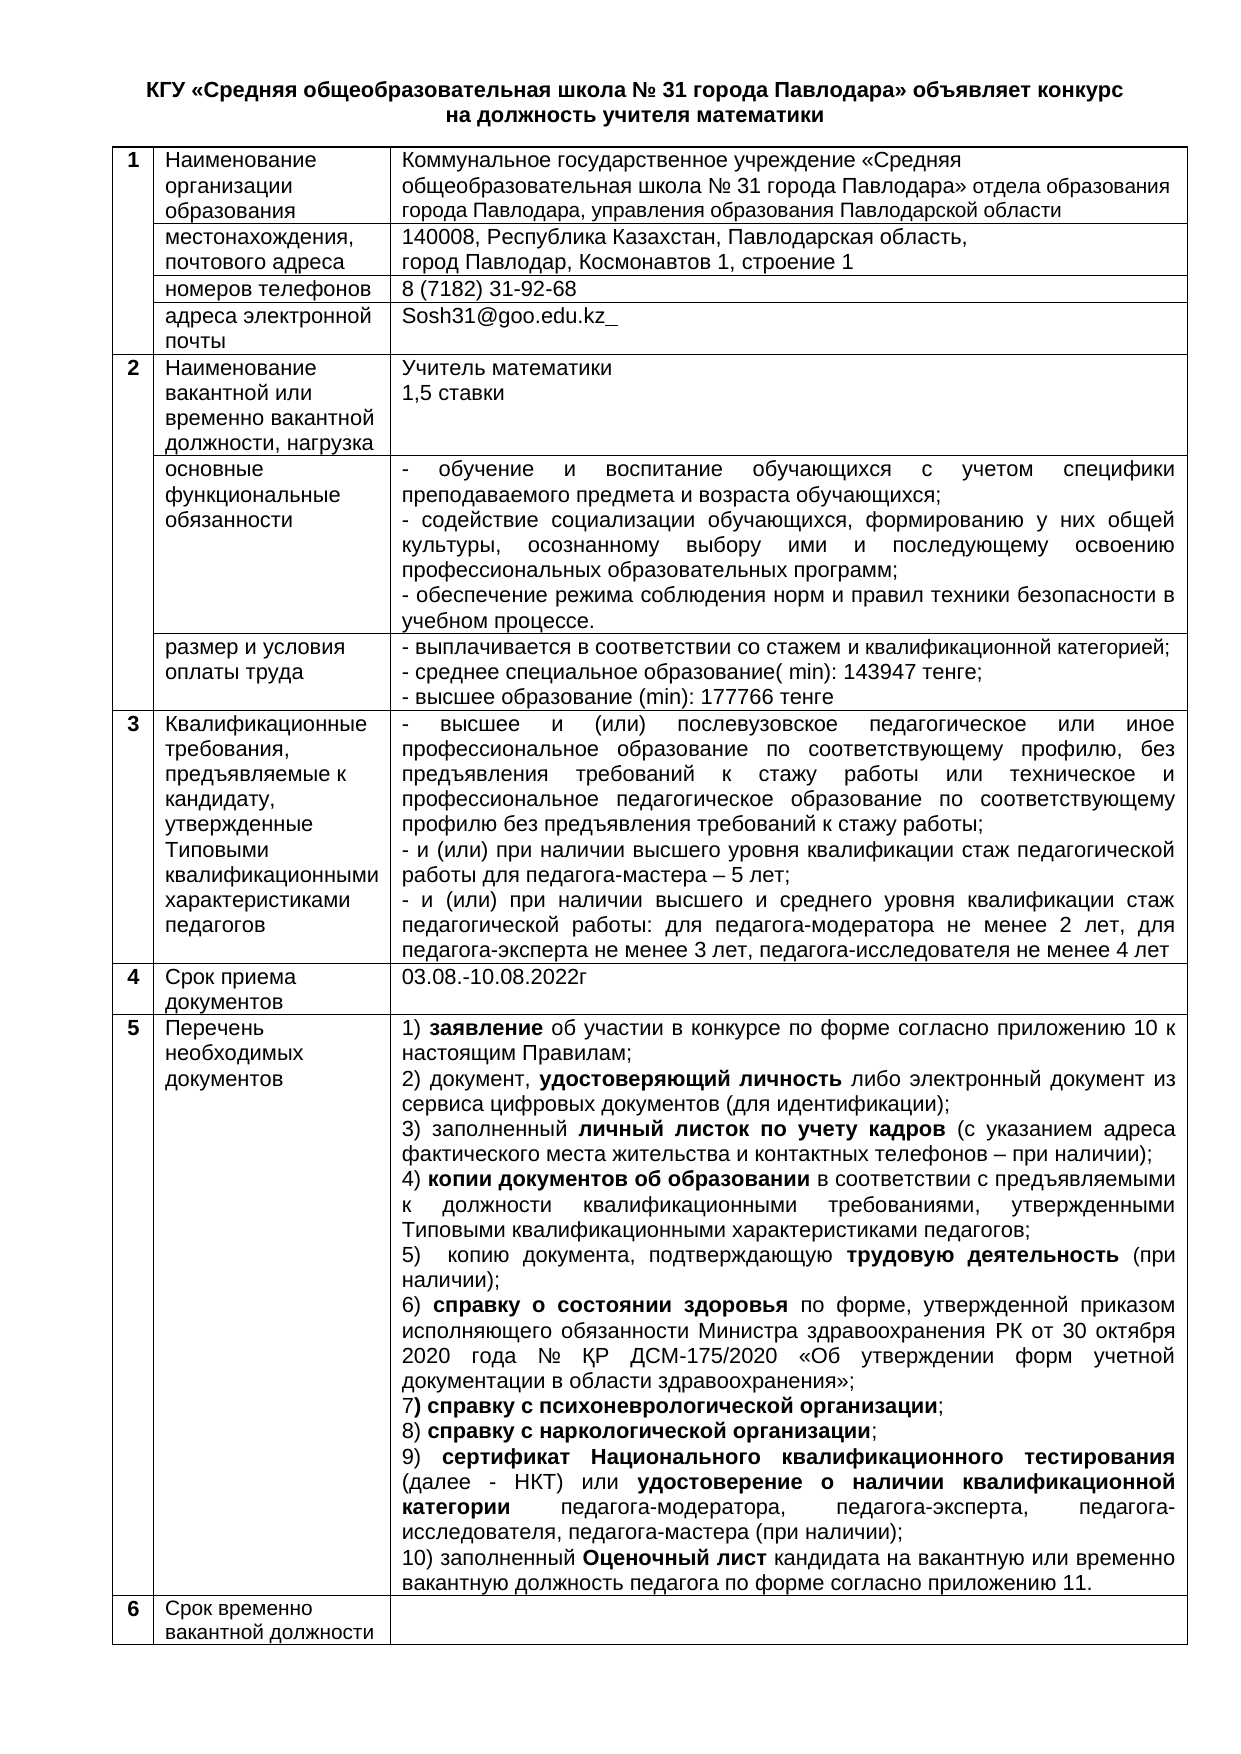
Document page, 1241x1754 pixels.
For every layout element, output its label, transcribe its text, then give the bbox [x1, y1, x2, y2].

table_cell Квалификационные требования, предъявляемые к кандидату, утвержденные Типовыми квалификационными характеристиками педагогов [154, 711, 390, 963]
table_cell 03.08.-10.08.2022г [391, 964, 1187, 1014]
table_cell Перечень необходимых документов [154, 1015, 390, 1595]
table_header 1 [113, 148, 153, 353]
table_cell 4 [113, 964, 153, 1014]
table_cell - обучение и воспитание обучающихся с учетом специфики преподаваемого предмета и возраста обучающихся; - содействие социализации обучающихся, формированию у них общей культуры, осознанному выбору ими и последующему освоению профессиональных образовательных программ; - обеспечение режима соблюдения норм и правил техники безопасности в учебном процессе. [391, 456, 1187, 633]
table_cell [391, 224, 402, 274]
table_cell 8 (7182) 31-92-68 [391, 276, 1187, 302]
table_cell 3 [113, 711, 153, 963]
table_cell местонахождения, почтового адреса [154, 224, 390, 274]
table_header Коммунальное государственное учреждение «Средняя общеобразовательная школа № 31 города Павлодара» отдела образования города Павлодара, управления образования Павлодарской области [391, 148, 1187, 223]
table_cell 5 [113, 1015, 153, 1595]
table_cell - выплачивается в соответствии со стажем и квалификационной категорией; - среднее специальное образование( min): 143947 тенге; - высшее образование (min): 177766 тенге [391, 634, 1187, 709]
table_cell 1) заявление об участии в конкурсе по форме согласно приложению 10 к настоящим Правилам; 2) документ, удостоверяющий личность либо электронный документ из сервиса цифровых документов (для идентификации); 3) заполненный личный листок по учету кадров (с указанием адреса фактического места жительства и контактных телефонов – при наличии); 4) копии документов об образовании в соответствии с предъявляемыми к должности квалификационными требованиями, утвержденными Типовыми квалификационными характеристиками педагогов; 5) копию документа, подтверждающую трудовую деятельность (при наличии); 6) справку о состоянии здоровья по форме, утвержденной приказом исполняющего обязанности Министра здравоохранения РК от 30 октября 2020 года № ҚР ДСМ-175/2020 «Об утверждении форм учетной документации в области здравоохранения»; 7) справку с психоневрологической организации; 8) справку с наркологической организации; 9) сертификат Национального квалификационного тестирования (далее - НКТ) или удостоверение о наличии квалификационной категории педагога-модератора, педагога-эксперта, педагога-исследователя, педагога-мастера (при наличии); 10) заполненный Оценочный лист кандидата на вакантную или временно вакантную должность педагога по форме согласно приложению 11. [391, 1015, 1187, 1595]
table_cell Учитель математики 1,5 ставки [391, 355, 1187, 455]
table_cell Наименование вакантной или временно вакантной должности, нагрузка [154, 355, 390, 455]
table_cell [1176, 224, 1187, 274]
table_cell [391, 1596, 1187, 1644]
table_cell номеров телефонов [154, 276, 390, 302]
table_cell 2 [113, 355, 153, 709]
table_header Наименование организации образования [154, 148, 390, 223]
table_cell Срок временно вакантной должности [154, 1596, 390, 1644]
table_cell 6 [113, 1596, 153, 1644]
text на должность учителя математики [112, 102, 1157, 127]
table_cell - высшее и (или) послевузовское педагогическое или иное профессиональное образование по соответствующему профилю, без предъявления требований к стажу работы или техническое и профессиональное педагогическое образование по соответствующему профилю без предъявления требований к стажу работы; - и (или) при наличии высшего уровня квалификации стаж педагогической работы для педагога-мастера – 5 лет; - и (или) при наличии высшего и среднего уровня квалификации стаж педагогической работы: для педагога-модератора не менее 2 лет, для педагога-эксперта не менее 3 лет, педагога-исследователя не менее 4 лет [391, 711, 1187, 963]
table_cell Sosh31@goo.edu.kz [391, 303, 1187, 353]
table_cell адреса электронной почты [154, 303, 390, 353]
table_cell основные функциональные обязанности [154, 456, 390, 633]
table_cell Срок приема документов [154, 964, 390, 1014]
table_cell размер и условия оплаты труда [154, 634, 390, 709]
text КГУ «Средняя общеобразовательная школа № 31 города Павлодара» объявляет конкурс [112, 77, 1157, 102]
